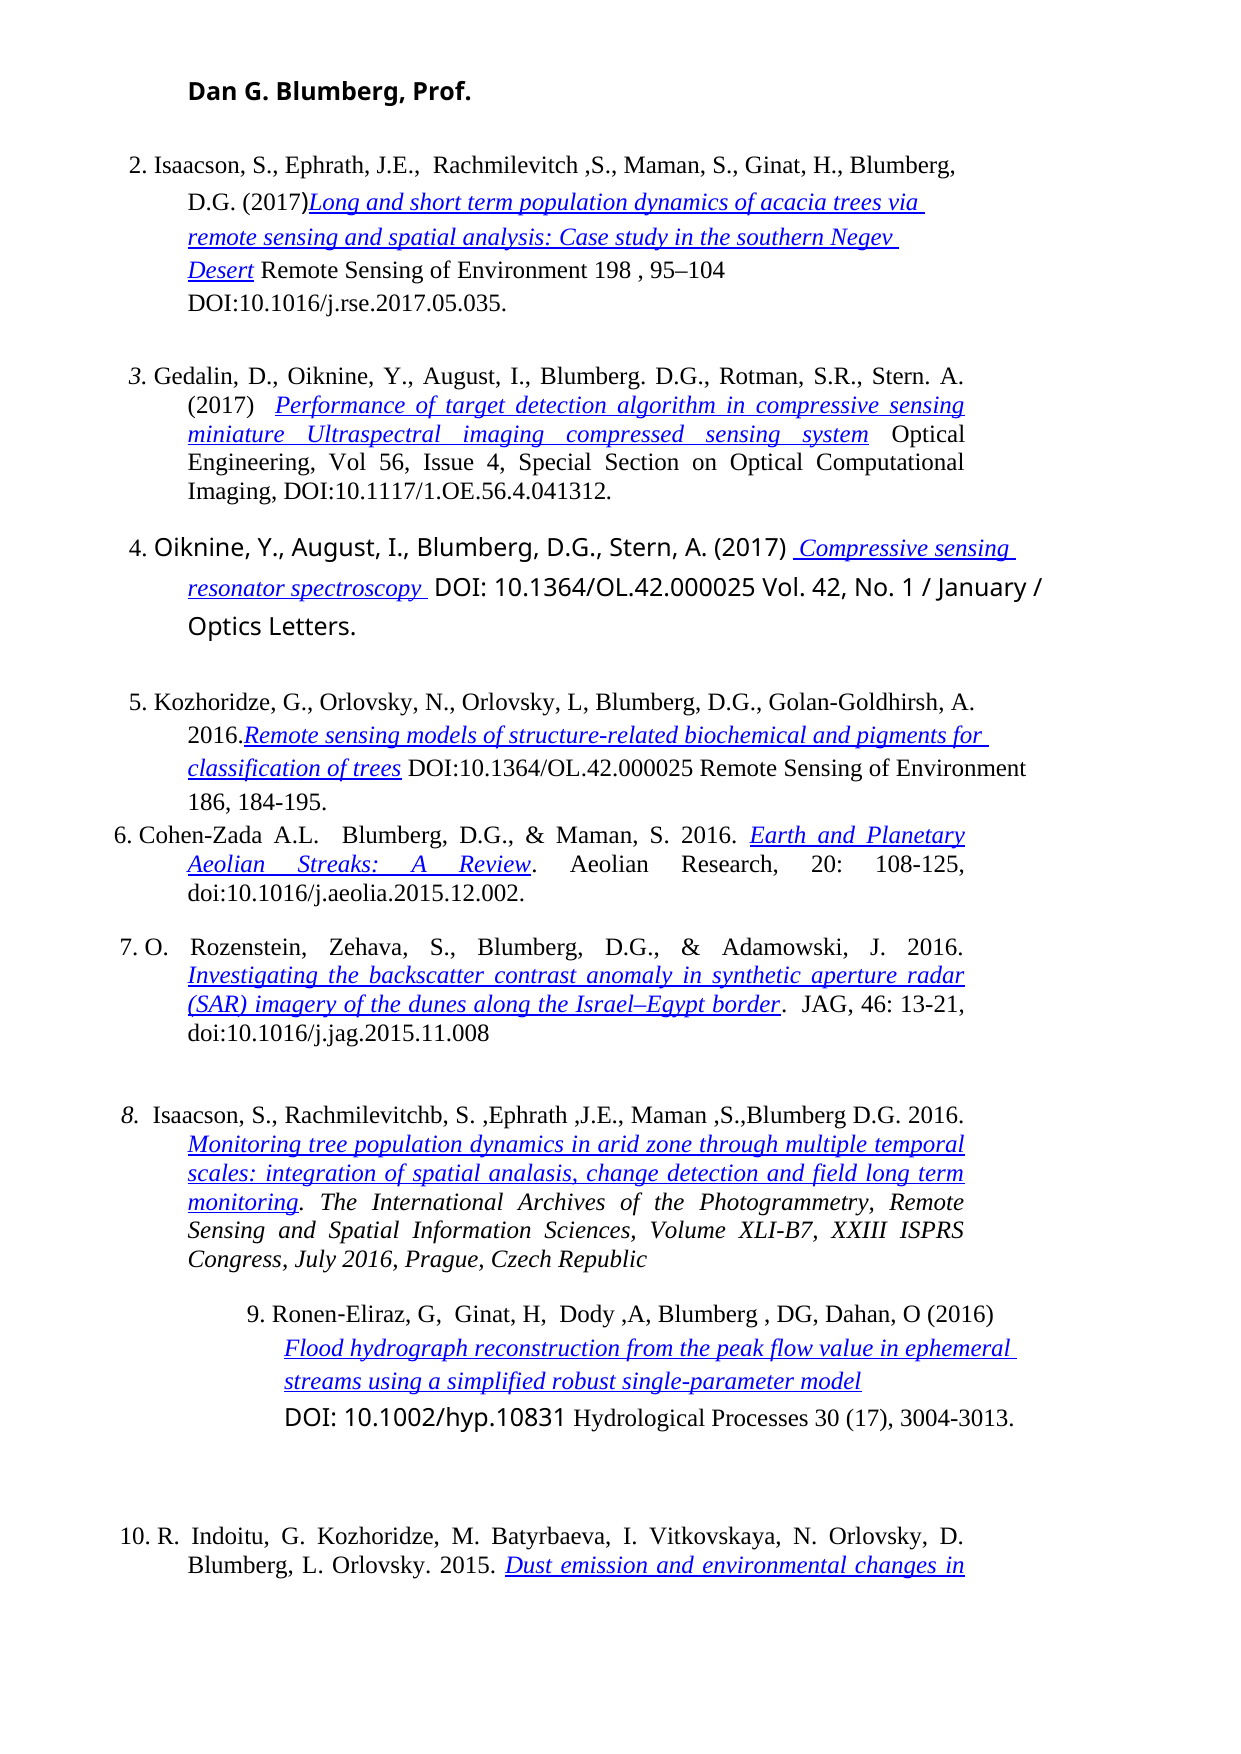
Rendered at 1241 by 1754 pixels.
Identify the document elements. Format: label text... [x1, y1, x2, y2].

list Oiknine, Y., August, I., Blumberg, D.G., Stern, A. (2017) Compressive sensing resonator spectroscopy DOI: 10.1364/OL.42.000025 Vol. 42, No. 1 / January / Optics Letters. [128, 530, 1053, 682]
list Ronen‐Eliraz, G, Ginat, H, Dody ,A, Blumberg , DG, Dahan, O (2016) ‏ Flood hydrograph reconstruction from the peak flow value in ephemeral streams using a simplified robust single-parameter model DOI: 10.1002/hyp.10831 Hydrological Processes 30 (17), 3004-3013.‏ [247, 1298, 1053, 1434]
list Isaacson, S., Ephrath, J.E., Rachmilevitch ,S., Maman, S., Ginat, H., Blumberg, D.G. (2017)Long and short term population dynamics of acacia trees via remote sensing and spatial analysis: Case study in the southern Negev Desert Remote Sensing of Environment 198 , 95–104 DOI:10.1016/j.rse.2017.05.035. [128, 150, 965, 356]
list Kozhoridze, G., Orlovsky, N., Orlovsky, L, Blumberg, D.G., Golan-Goldhirsh‏, A. 2016.Remote sensing models of structure-related biochemical and pigments for classification of trees‏ DOI:10.1364/OL.42.000025 Remote Sensing of Environment 186, 184-195.‏ [128, 687, 1053, 816]
list Cohen-Zada A.L. Blumberg, D.G., & Maman, S. 2016. Earth and Planetary Aeolian Streaks: A Review. Aeolian Research, 20: 108-125, doi:10.1016/j.aeolia.2015.12.002. [114, 820, 965, 907]
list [119, 1521, 965, 1579]
list O. Rozenstein, Zehava, S., Blumberg, D.G., & Adamowski, J. 2016. Investigating the backscatter contrast anomaly in synthetic aperture radar (SAR) imagery of the dunes along the Israel–Egypt border. JAG, 46: 13-21, doi:10.1016/j.jag.2015.11.008 [119, 932, 965, 1075]
list Gedalin, D., Oiknine, Y., August, I., Blumberg. D.G., Rotman, S.R., Stern. A.(2017) Performance of target detection algorithm in compressive sensing miniature Ultraspectral imaging compressed sensing system Optical Engineering, Vol 56, Issue 4, Special Section on Optical Computational Imaging, DOI:10.1117/1.OE.56.4.041312. [128, 361, 965, 505]
list Isaacson, S., Rachmilevitchb, S. ,Ephrath ,J.E., Maman ,S.,Blumberg D.G. 2016. Monitoring tree population dynamics in arid zone through multiple temporal scales: integration of spatial analasis, change detection and field long term monitoring. The International Archives of the Photogrammetry, Remote Sensing and Spatial Information Sciences, Volume XLI-B7, XXIII ISPRS Congress, July 2016, Prague, Czech Republic [121, 1100, 965, 1273]
